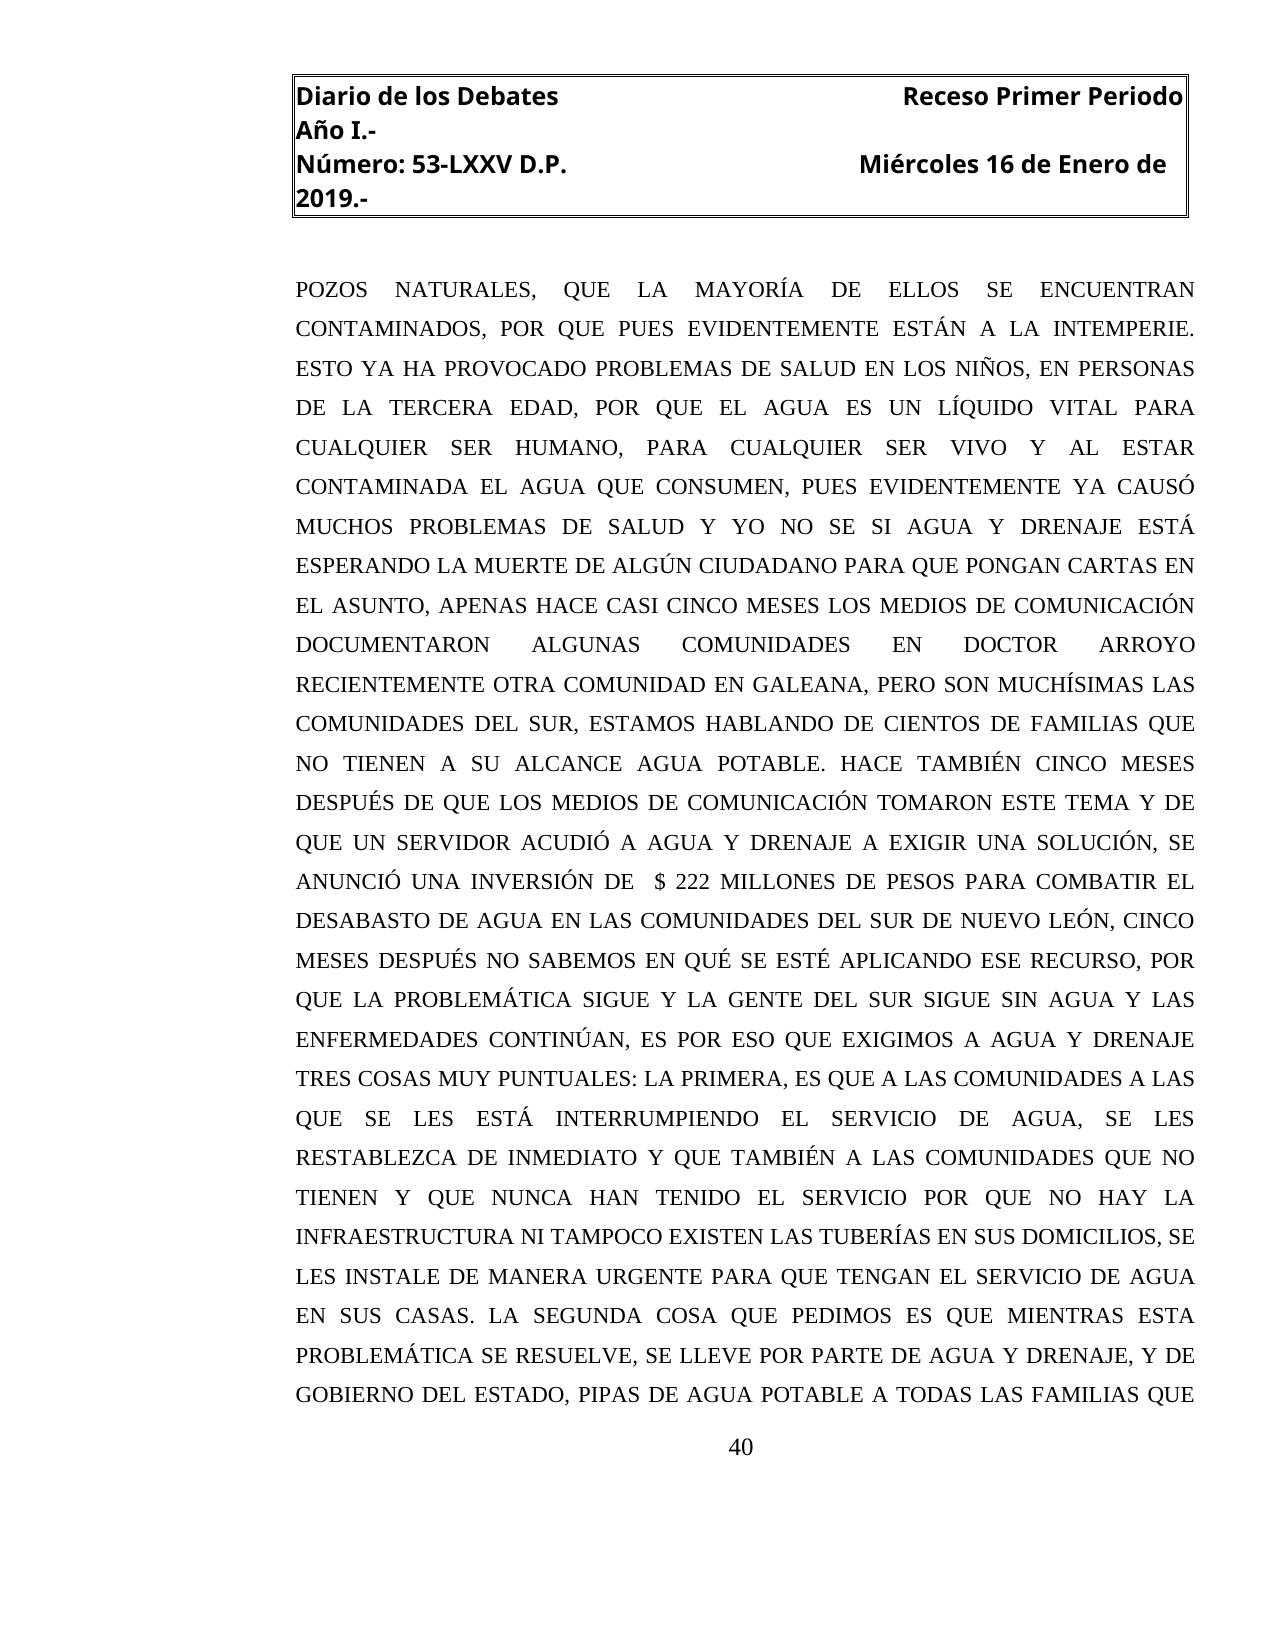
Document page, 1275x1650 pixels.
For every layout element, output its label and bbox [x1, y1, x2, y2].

text [295, 276, 1196, 1408]
